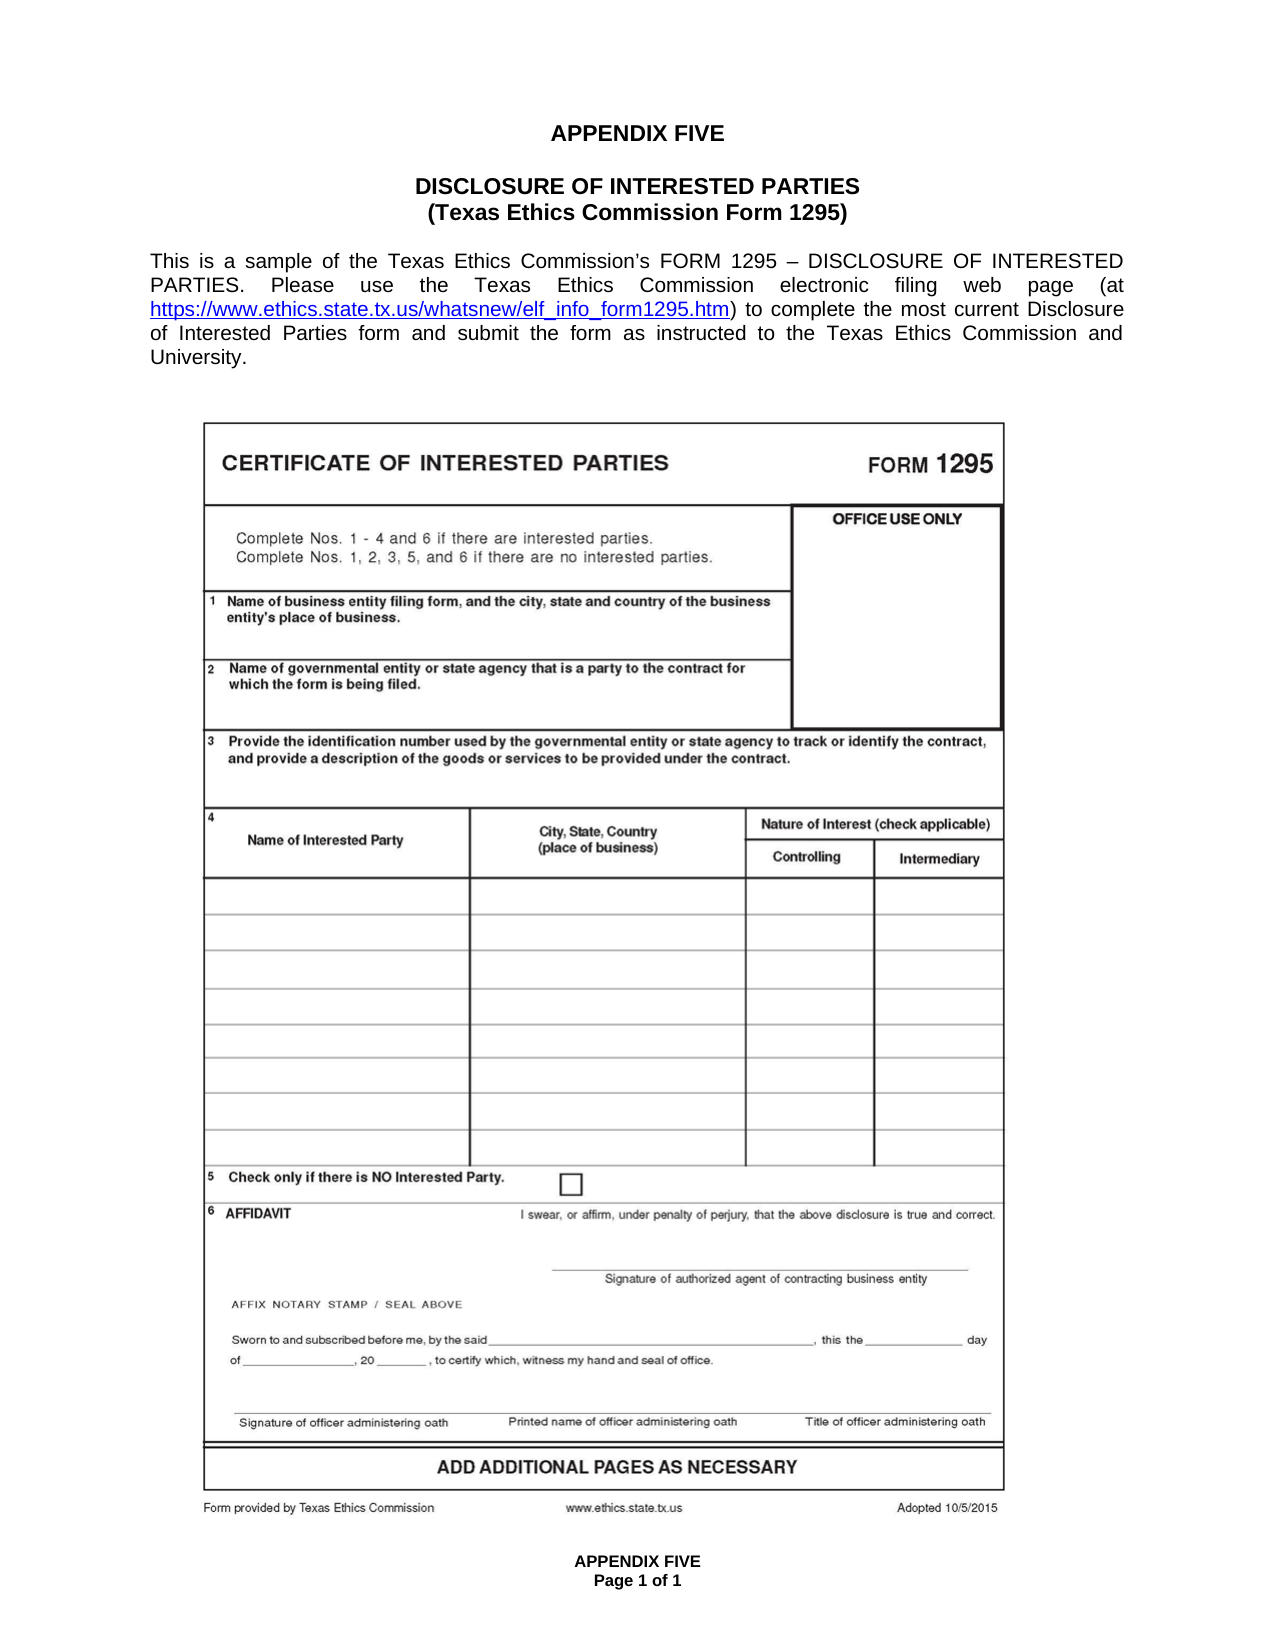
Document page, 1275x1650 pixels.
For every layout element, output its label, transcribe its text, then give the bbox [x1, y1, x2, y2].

text (Texas Ethics Commission Form 1295) [150, 199, 1125, 225]
picture [150, 369, 1058, 1544]
text This is a sample of the Texas Ethics Commission’s FORM 1295 – DISCLOSURE OF INTERESTED PARTIES. Please use the Texas Ethics Commission electronic filing web page (at https://www.ethics.state.tx.us/whatsnew/elf_info_form1295.htm) to complete the most current Disclosure of Interested Parties form and submit the form as instructed to the Texas Ethics Commission and University. [150, 249, 1125, 369]
text DISCLOSURE OF INTERESTED PARTIES [150, 173, 1125, 199]
text APPENDIX FIVE [150, 120, 1125, 146]
